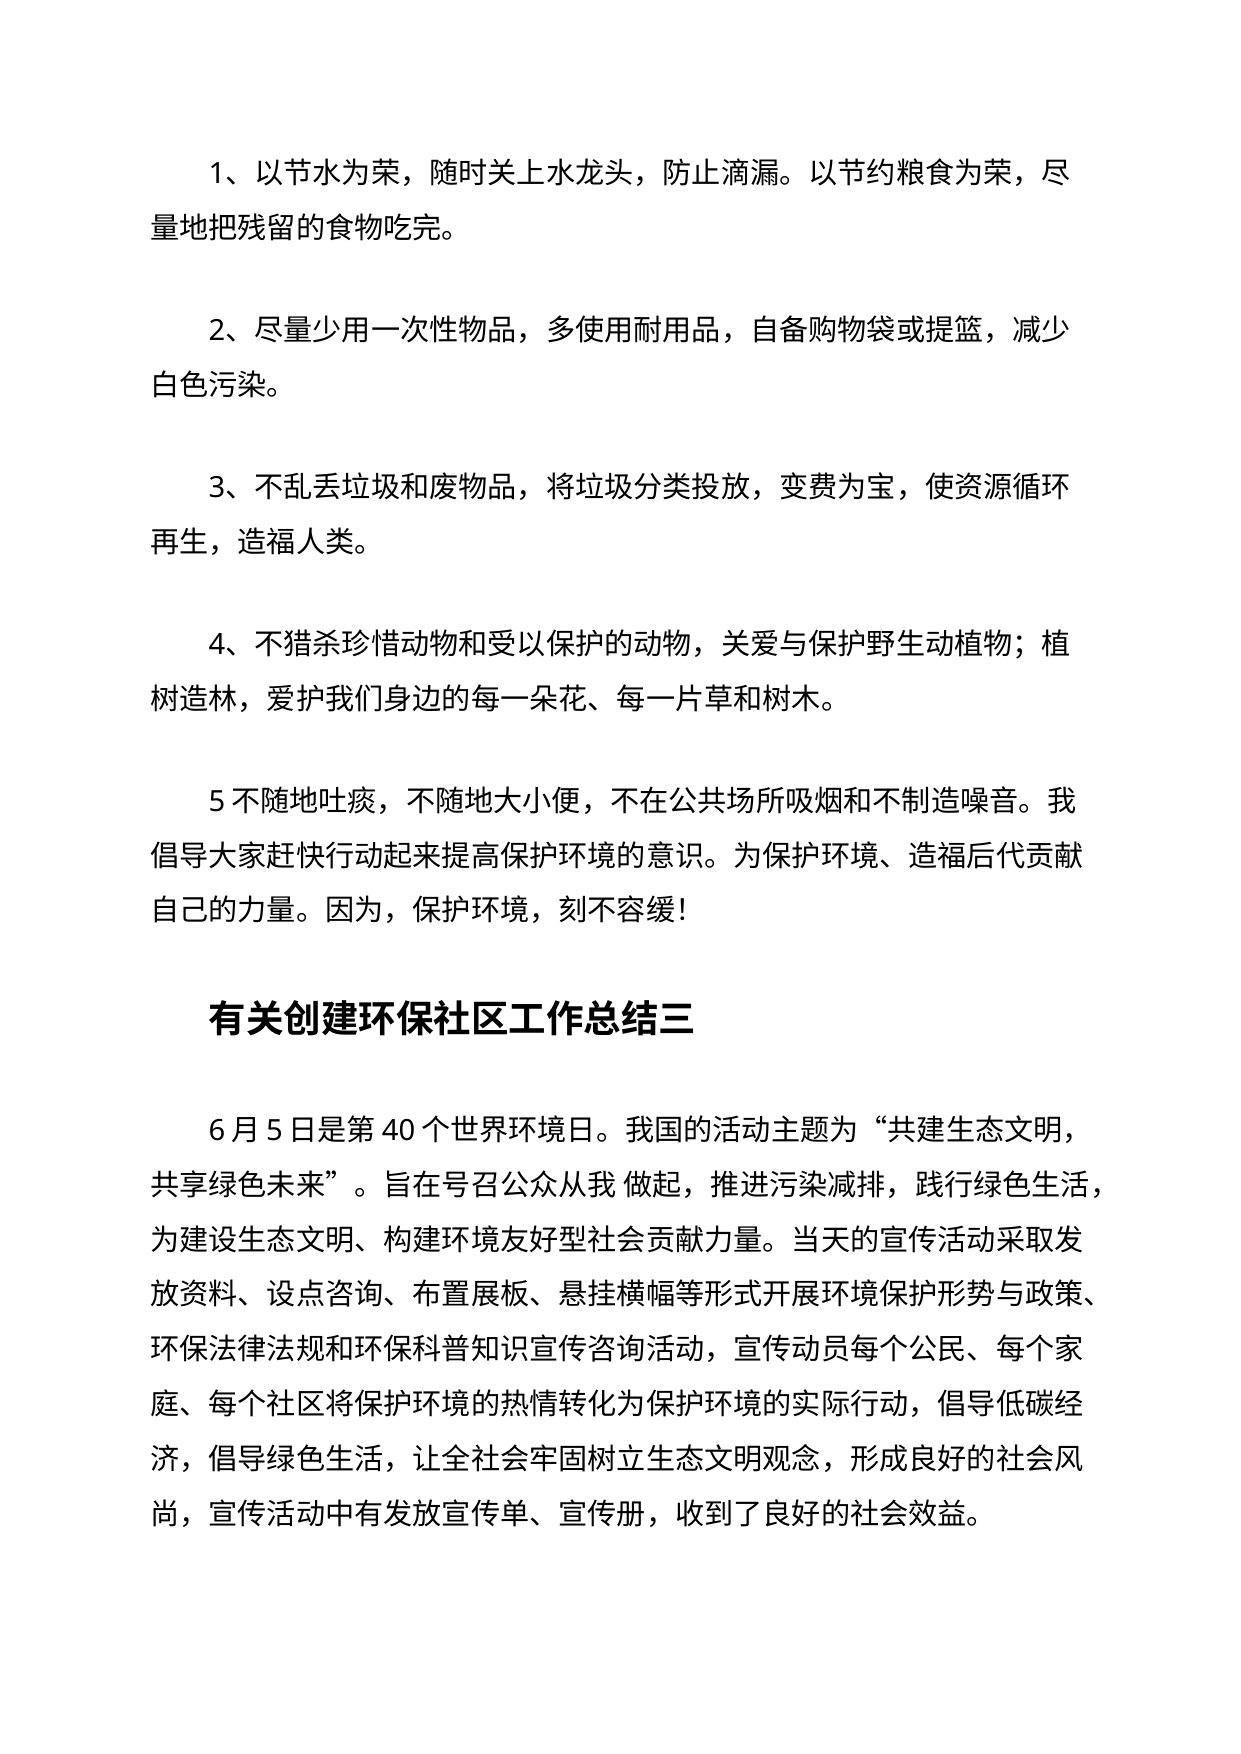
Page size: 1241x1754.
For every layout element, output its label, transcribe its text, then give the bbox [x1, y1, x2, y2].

text 4、不猎杀珍惜动物和受以保护的动物，关爱与保护野生动植物；植树造林，爱护我们身边的每一朵花、每一片草和树木。 [150, 620, 1090, 718]
text 2、尽量少用一次性物品，多使用耐用品，自备购物袋或提篮，减少白色污染。 [150, 307, 1090, 404]
text 6月5日是第40个世界环境日。我国的活动主题为“共建生态文明，共享绿色未来”。旨在号召公众从我 做起，推进污染减排，践行绿色生活，为建设生态文明、构建环境友好型社会贡献力量。当天的宣传活动采取发放资料、设点咨询、布置展板、悬挂横幅等形式开展环境保护形势与政策、环保法律法规和环保科普知识宣传咨询活动，宣传动员每个公民、每个家庭、每个社区将保护环境的热情转化为保护环境的实际行动，倡导低碳经济，倡导绿色生活，让全社会牢固树立生态文明观念，形成良好的社会风尚，宣传活动中有发放宣传单、宣传册，收到了良好的社会效益。 [150, 1106, 1090, 1533]
text 3、不乱丢垃圾和废物品，将垃圾分类投放，变费为宝，使资源循环再生，造福人类。 [150, 463, 1090, 561]
text 有关创建环保社区工作总结三 [150, 989, 1090, 1043]
text 5不随地吐痰，不随地大小便，不在公共场所吸烟和不制造噪音。我倡导大家赶快行动起来提高保护环境的意识。为保护环境、造福后代贡献自己的力量。因为，保护环境，刻不容缓！ [150, 777, 1090, 929]
text 1、以节水为荣，随时关上水龙头，防止滴漏。以节约粮食为荣，尽量地把残留的食物吃完。 [150, 150, 1090, 247]
